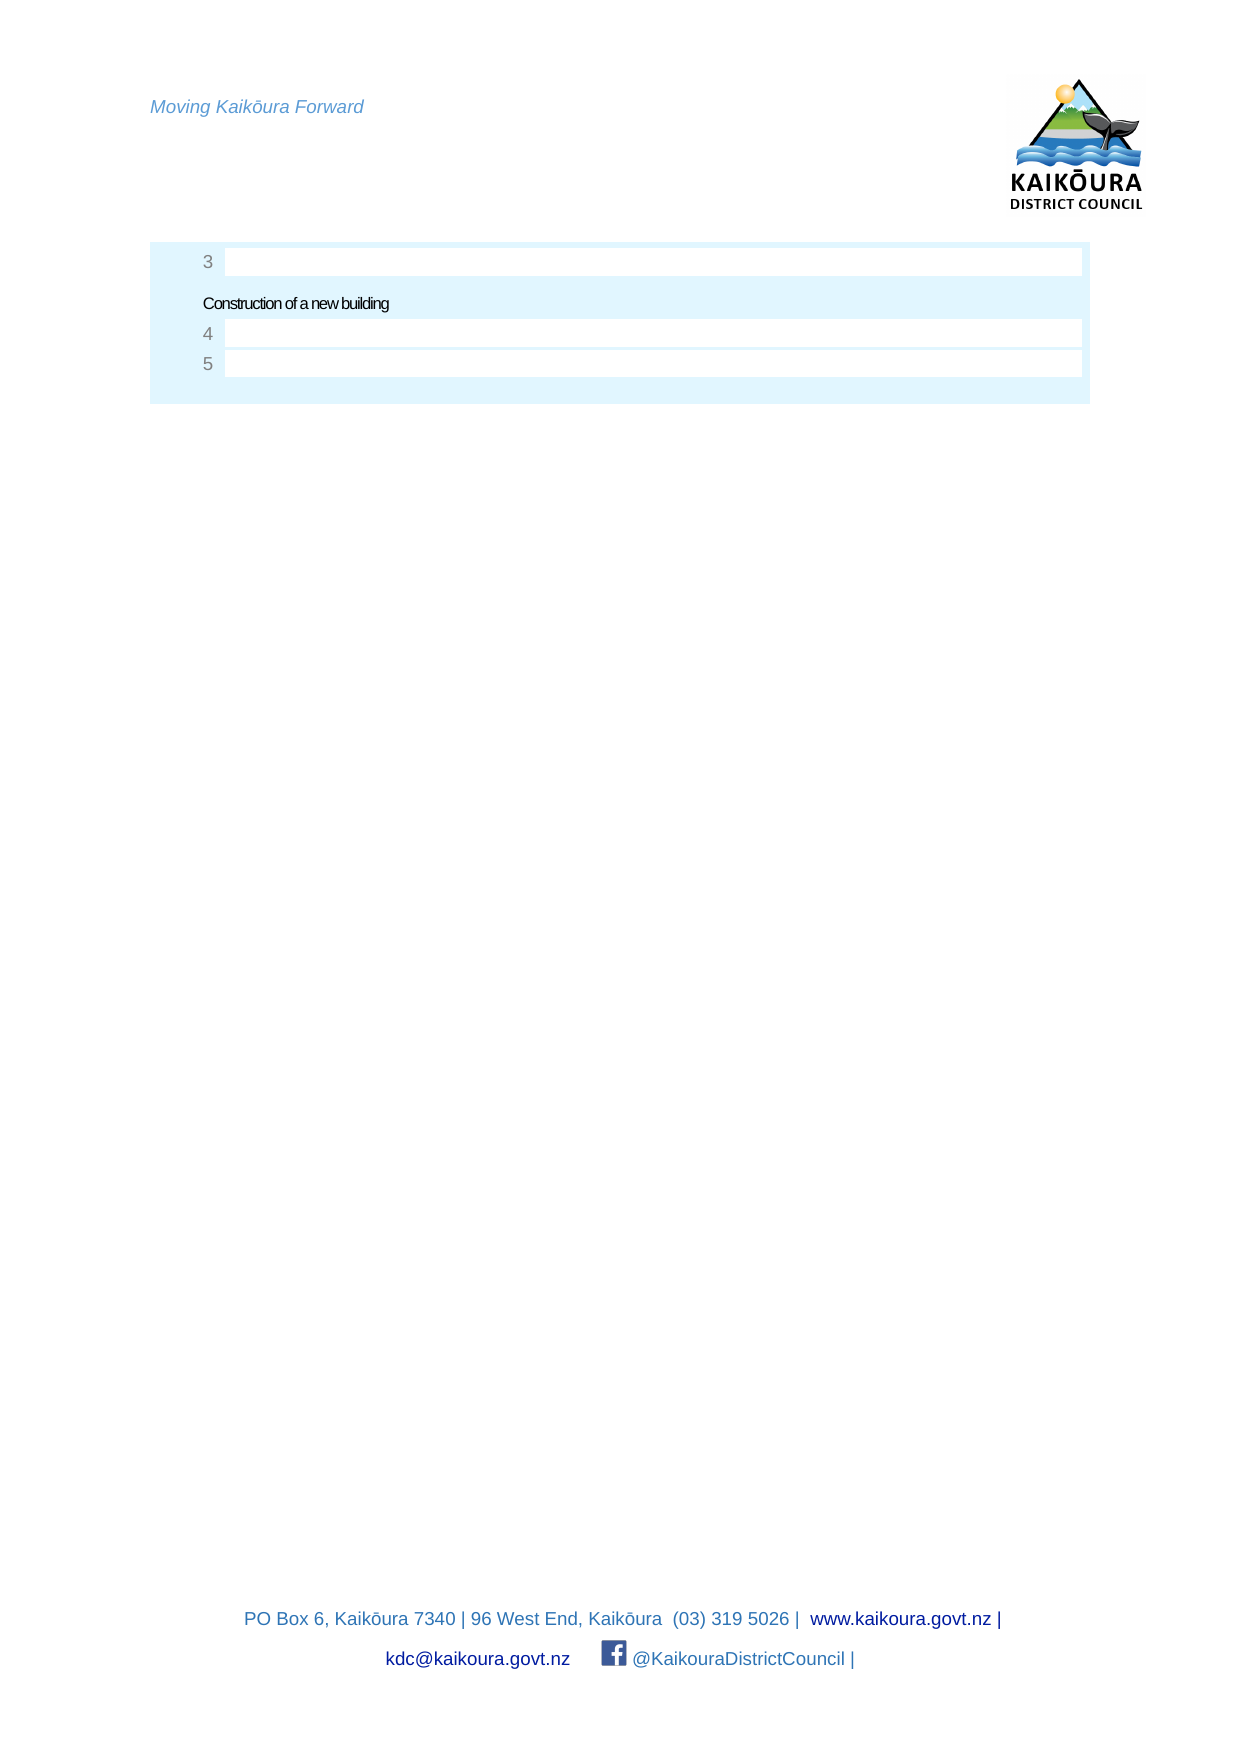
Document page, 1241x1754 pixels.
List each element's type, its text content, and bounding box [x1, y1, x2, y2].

picture [1006, 74, 1146, 217]
picture [601, 1640, 627, 1666]
